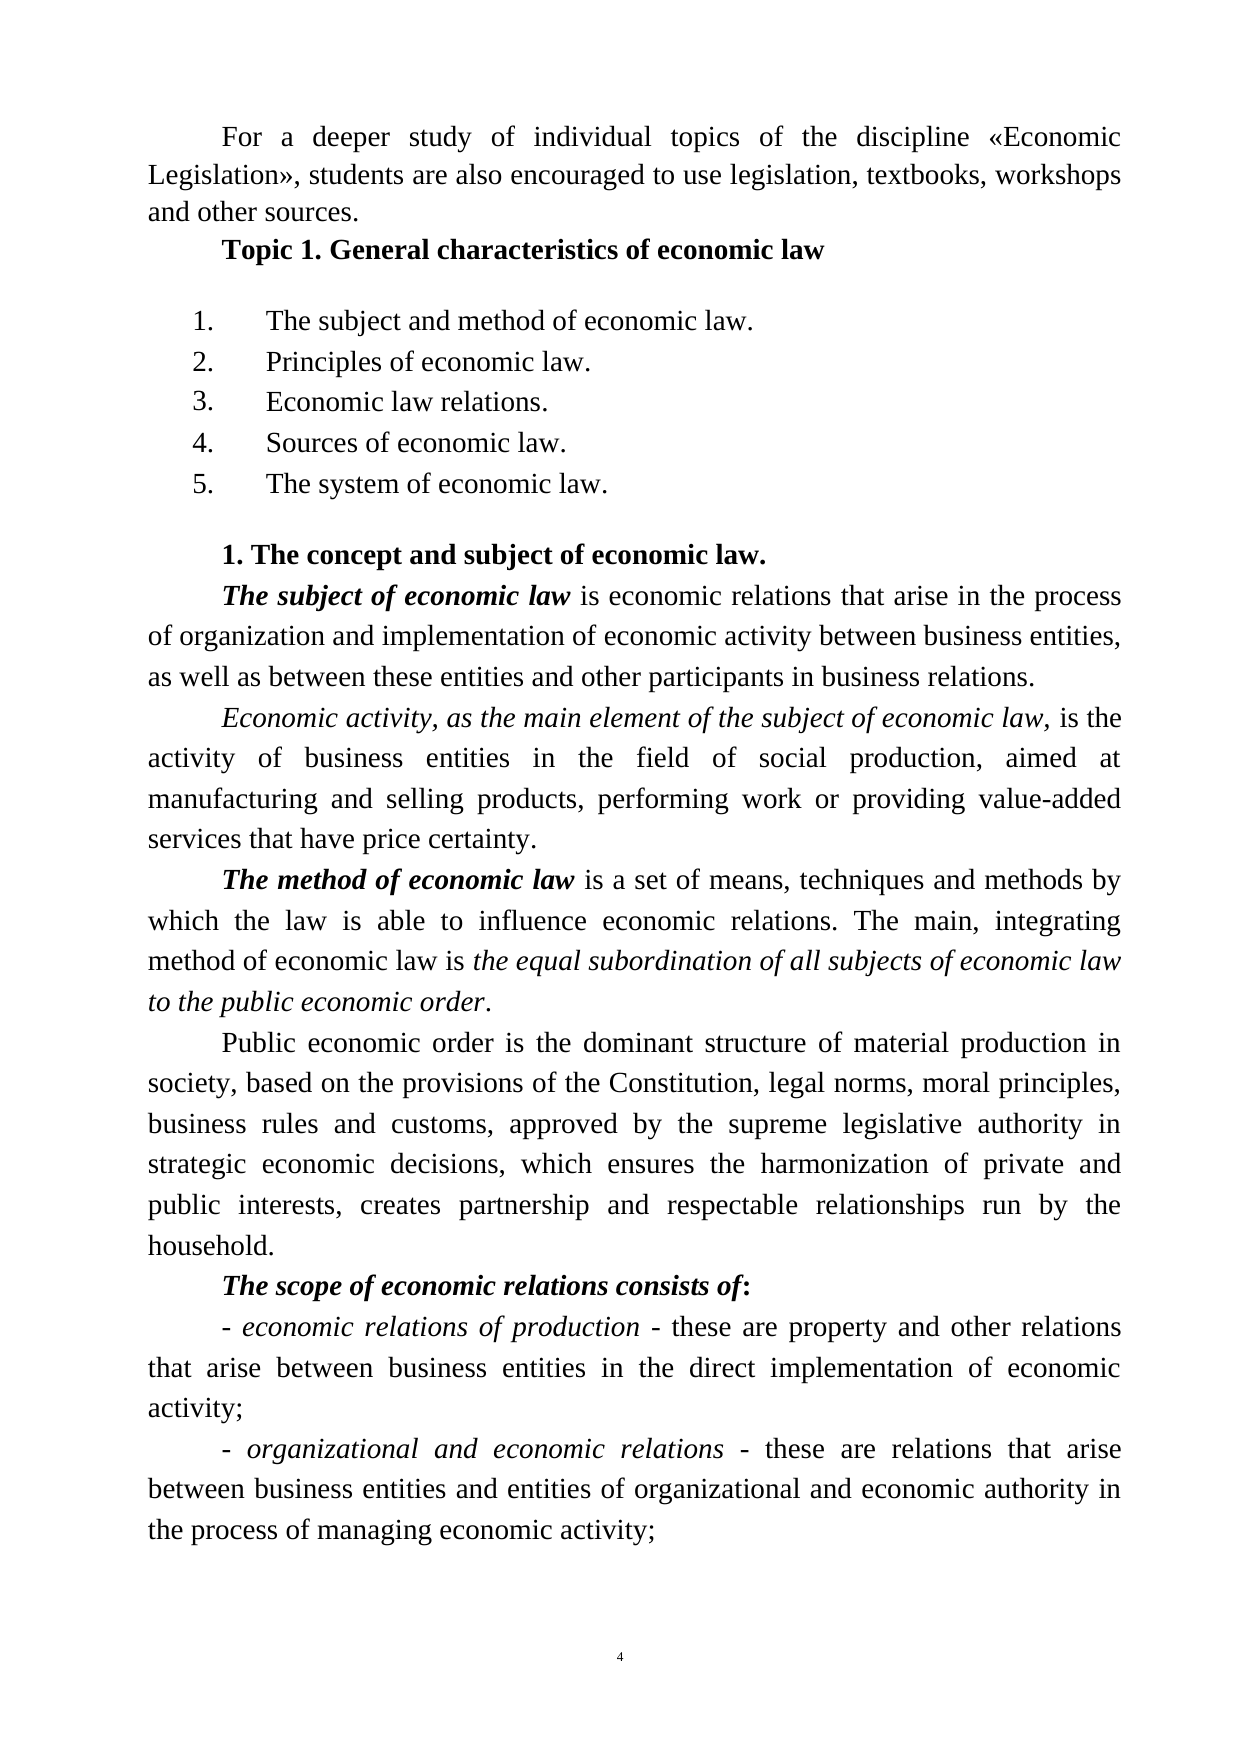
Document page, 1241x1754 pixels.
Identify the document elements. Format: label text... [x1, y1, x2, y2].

list The subject and method of economic law. [118, 302, 1122, 337]
text For a deeper study of individual topics of the discipline «Economic Legislation», students are also encouraged to use legislation, textbooks, workshops and other sources. [148, 118, 1122, 228]
list The system of economic law. [118, 464, 1122, 499]
text The subject of economic law is economic relations that arise in the process of organization and implementation of economic activity between business entities, as well as between these entities and other participants in business relations. [148, 577, 1122, 693]
text Topic 1. General characteristics of economic law [148, 231, 1122, 265]
text 1. The concept and subject of economic law. [148, 536, 1122, 571]
text Public economic order is the dominant structure of material production in society, based on the provisions of the Constitution, legal norms, moral principles, business rules and customs, approved by the supreme legislative authority in strategic economic decisions, which ensures the harmonization of private and public interests, creates partnership and respectable relationships run by the household. [148, 1023, 1122, 1261]
text The scope of economic relations consists of: [148, 1267, 1122, 1302]
list Economic law relations. [118, 383, 1122, 418]
list Principles of economic law. [118, 343, 1122, 377]
text Economic activity, as the main element of the subject of economic law, is the activity of business entities in the field of social production, aimed at manufacturing and selling products, performing work or providing value-added services that have price certainty. [148, 698, 1122, 855]
list Sources of economic law. [118, 424, 1122, 459]
text The method of economic law is a set of means, techniques and methods by which the law is able to influence economic relations. The main, integrating method of economic law is the equal subordination of all subjects of economic law to the public economic order. [148, 861, 1122, 1018]
text - economic relations of production - these are property and other relations that arise between business entities in the direct implementation of economic activity; [148, 1308, 1122, 1424]
text - organizational and economic relations - these are relations that arise between business entities and entities of organizational and economic authority in the process of managing economic activity; [148, 1430, 1122, 1546]
